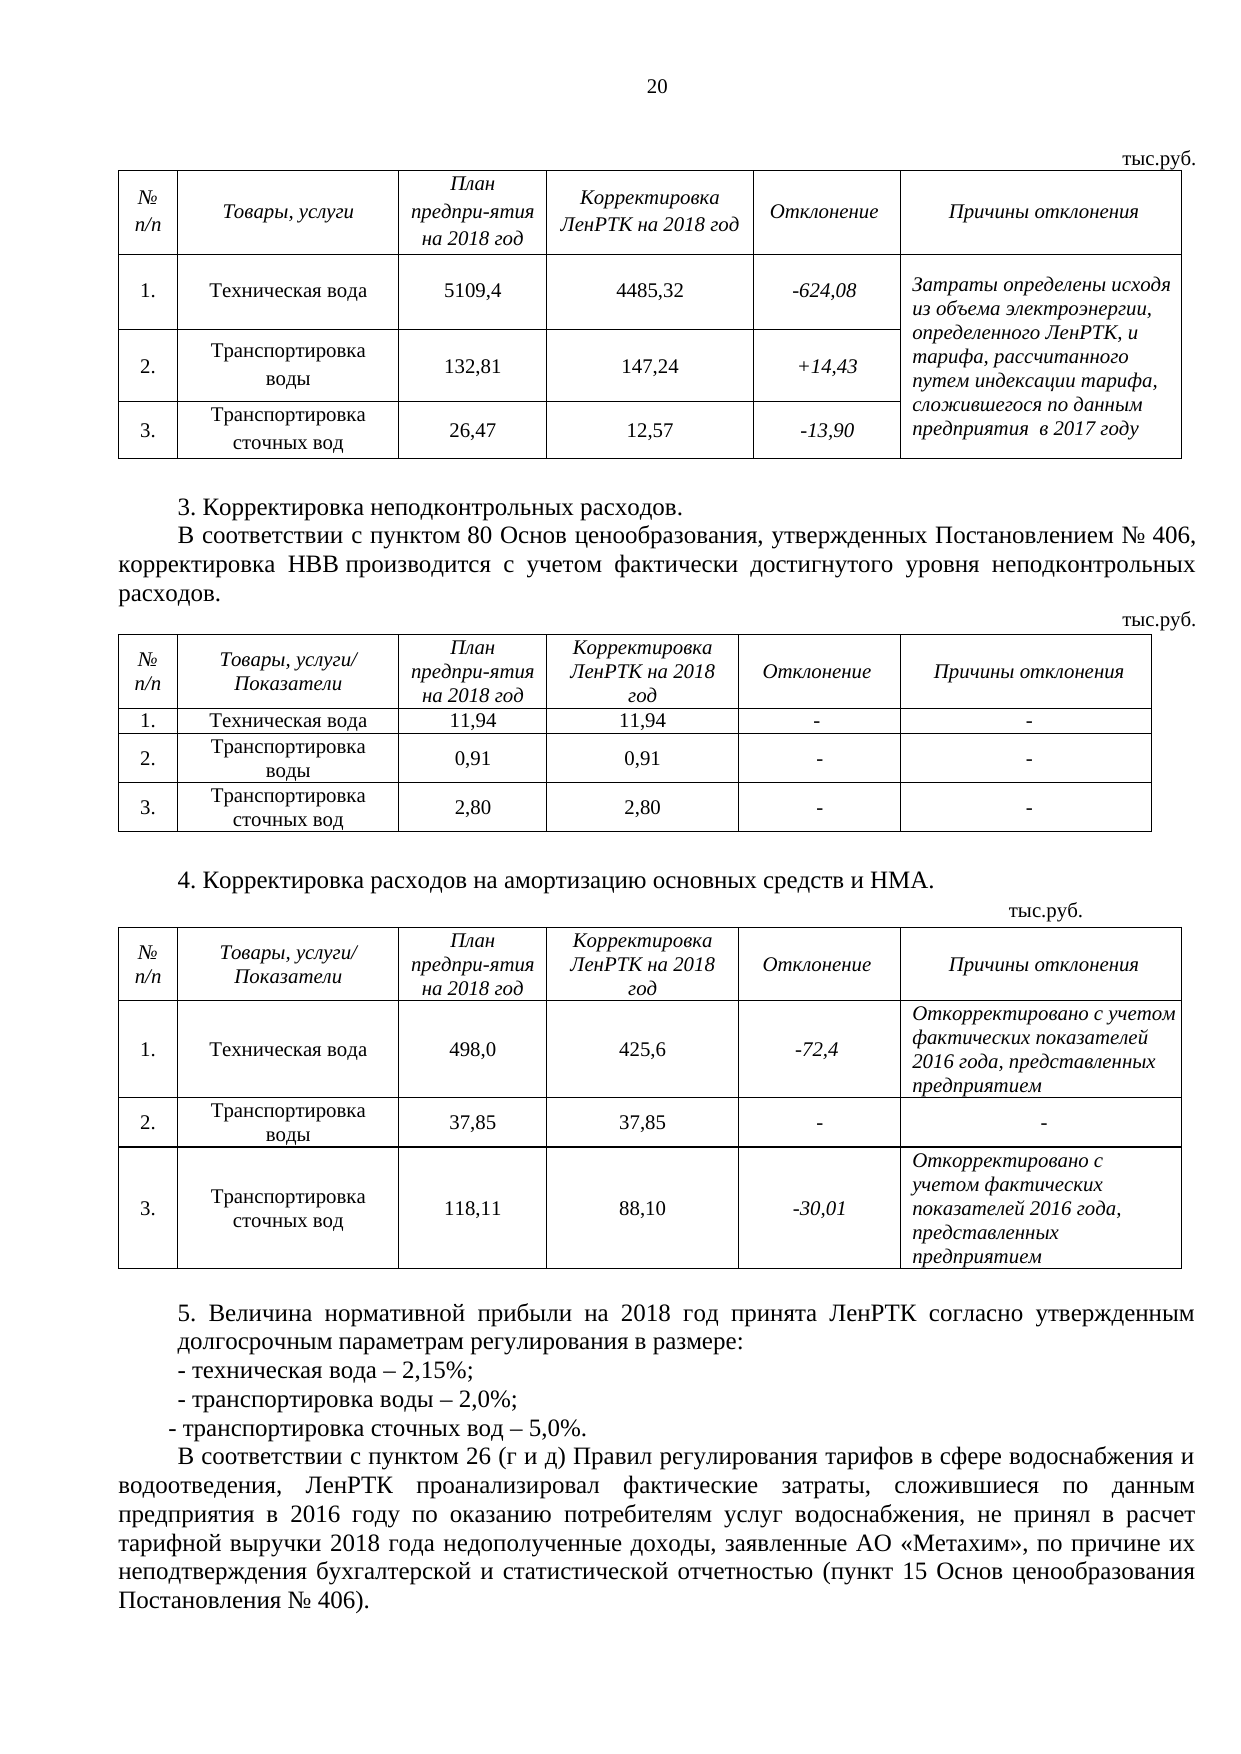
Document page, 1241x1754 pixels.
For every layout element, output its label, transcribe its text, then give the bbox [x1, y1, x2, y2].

table_header Причины отклонения [901, 171, 1181, 254]
text В соответствии с пунктом 80 Основ ценообразования, утвержденных Постановлением № 406, корректировка НВВ производится с учетом фактически достигнутого уровня неподконтрольных расходов. [118, 520, 1196, 607]
table_cell 0,91 [399, 734, 546, 782]
table_cell 2. [119, 734, 177, 782]
table_cell 2,80 [399, 783, 546, 831]
table_cell Транспортировка сточных вод [178, 1148, 398, 1268]
table_cell 425,6 [547, 1001, 738, 1097]
text тыс.руб. [118, 146, 1196, 170]
table_header Корректировка ЛенРТК на 2018 год [547, 635, 738, 707]
table_cell Транспортировка сточных вод [178, 402, 398, 457]
text 4. Корректировка расходов на амортизацию основных средств и НМА. [177, 865, 1196, 894]
table_cell Откорректировано с учетом фактических показателей 2016 года, представленных предприятием [901, 1148, 1181, 1268]
table_cell 1. [119, 1001, 177, 1097]
table_header План предпри-ятия на 2018 год [399, 171, 546, 254]
text тыс.руб. [815, 898, 1196, 922]
table_cell - [739, 1098, 900, 1146]
table_cell 2,80 [547, 783, 738, 831]
table_header Отклонение [739, 635, 900, 707]
table_cell -30,01 [739, 1148, 900, 1268]
table_cell 498,0 [399, 1001, 546, 1097]
table_cell 3. [119, 1148, 177, 1268]
table_header Корректировка ЛенРТК на 2018 год [547, 171, 753, 254]
text 5. Величина нормативной прибыли на 2018 год принята ЛенРТК согласно утвержденным долгосрочным параметрам регулирования в размере: [177, 1298, 1196, 1355]
table_cell 3. [119, 783, 177, 831]
table_header Отклонение [754, 171, 900, 254]
table_header Корректировка ЛенРТК на 2018 год [547, 928, 738, 1000]
table_cell - [901, 1098, 1181, 1146]
table_cell - [739, 734, 900, 782]
text - транспортировка сточных вод – 5,0%. [118, 1413, 1196, 1441]
table_cell 11,94 [399, 709, 546, 732]
table_cell -72,4 [739, 1001, 900, 1097]
table_cell -13,90 [754, 402, 900, 457]
table_cell - [739, 783, 900, 831]
table_header План предпри-ятия на 2018 год [399, 635, 546, 707]
table_cell 37,85 [399, 1098, 546, 1146]
table_cell Техническая вода [178, 255, 398, 329]
table_cell Откорректировано с учетом фактических показателей 2016 года, представленных предприятием [901, 1001, 1181, 1097]
table_cell Техническая вода [178, 709, 398, 732]
table_cell 118,11 [399, 1148, 546, 1268]
table_cell Транспортировка воды [178, 734, 398, 782]
table_cell Транспортировка воды [178, 330, 398, 401]
text тыс.руб. [1018, 607, 1196, 631]
table_cell +14,43 [754, 330, 900, 401]
text - транспортировка воды – 2,0%; [177, 1384, 1196, 1413]
text - техническая вода – 2,15%; [177, 1355, 1196, 1384]
table_cell 37,85 [547, 1098, 738, 1146]
table_header Товары, услуги/ Показатели [178, 635, 398, 707]
table_header Причины отклонения [901, 635, 1151, 707]
table_header № п/п [119, 635, 177, 707]
table_cell Транспортировка воды [178, 1098, 398, 1146]
table_cell 12,57 [547, 402, 753, 457]
table_cell 88,10 [547, 1148, 738, 1268]
table_cell - [901, 734, 1151, 782]
table_cell Техническая вода [178, 1001, 398, 1097]
table_cell -624,08 [754, 255, 900, 329]
table_cell 4485,32 [547, 255, 753, 329]
table_cell Затраты определены исходя из объема электроэнергии, определенного ЛенРТК, и тарифа, рассчитанного путем индексации тарифа, сложившегося по данным предприятия в 2017 году [901, 255, 1181, 457]
table_cell 1. [119, 709, 177, 732]
table_header № п/п [119, 171, 177, 254]
table_header План предпри-ятия на 2018 год [399, 928, 546, 1000]
table_header Товары, услуги/ Показатели [178, 928, 398, 1000]
table_cell 0,91 [547, 734, 738, 782]
table_cell 132,81 [399, 330, 546, 401]
table_cell 26,47 [399, 402, 546, 457]
table_cell 3. [119, 402, 177, 457]
table_cell - [739, 709, 900, 732]
table_header Причины отклонения [901, 928, 1181, 1000]
table_cell 2. [119, 330, 177, 401]
table_cell 1. [119, 255, 177, 329]
table_header Отклонение [739, 928, 900, 1000]
table_cell 11,94 [547, 709, 738, 732]
text В соответствии с пунктом 26 (г и д) Правил регулирования тарифов в сфере водоснабжения и водоотведения, ЛенРТК проанализировал фактические затраты, сложившиеся по данным предприятия в 2016 году по оказанию потребителям услуг водоснабжения, не принял в расчет тарифной выручки 2018 года недополученные доходы, заявленные АО «Метахим», по причине их неподтверждения бухгалтерской и статистической отчетностью (пункт 15 Основ ценообразования Постановления № 406). [118, 1441, 1196, 1614]
table_cell 2. [119, 1098, 177, 1146]
table_cell 5109,4 [399, 255, 546, 329]
table_cell Транспортировка сточных вод [178, 783, 398, 831]
table_cell 147,24 [547, 330, 753, 401]
table_header Товары, услуги [178, 171, 398, 254]
table_cell - [901, 709, 1151, 732]
table_header № п/п [119, 928, 177, 1000]
table_cell - [901, 783, 1151, 831]
text 3. Корректировка неподконтрольных расходов. [177, 492, 1196, 520]
